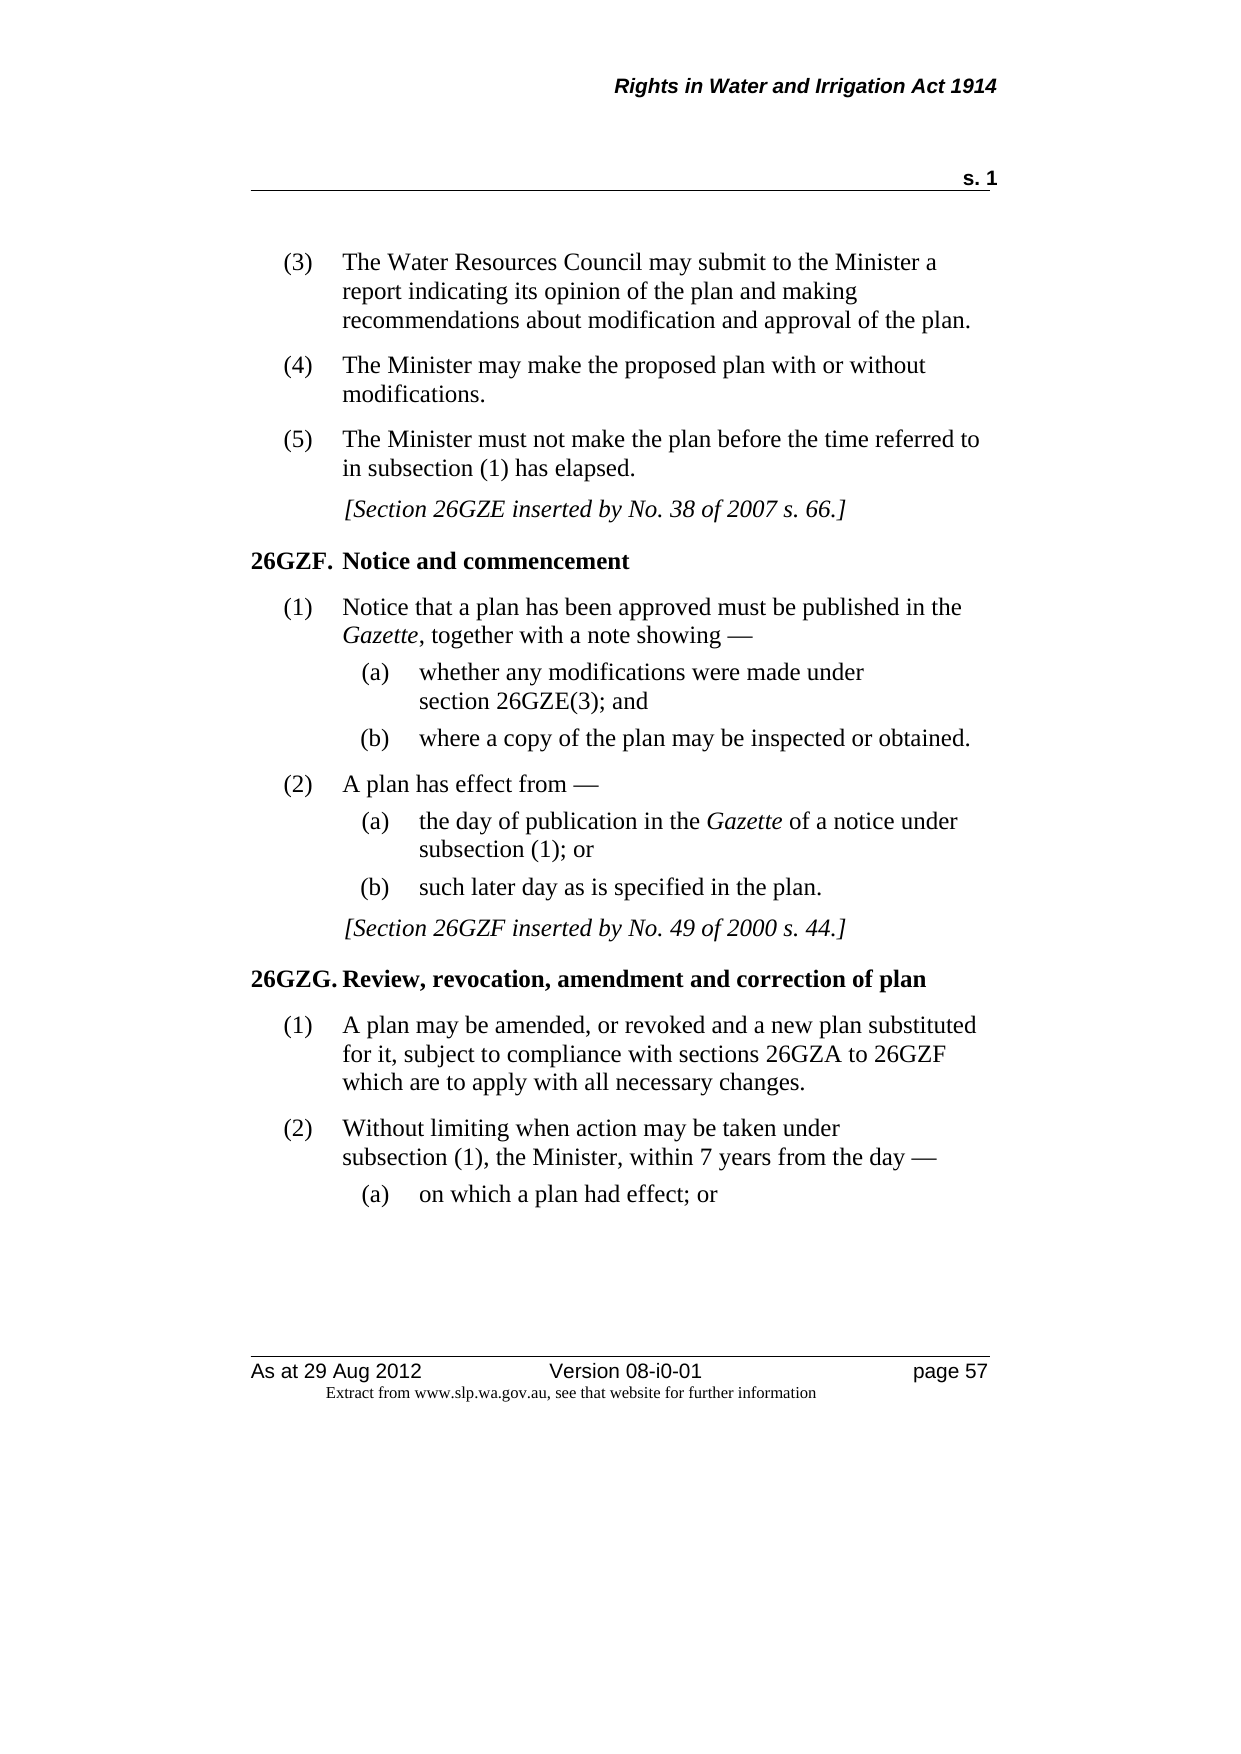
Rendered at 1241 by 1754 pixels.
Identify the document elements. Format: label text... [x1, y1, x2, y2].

text (4) The Minister may make the proposed plan with or without modifications. [251, 350, 990, 408]
text (a) on which a plan had effect; or [251, 1179, 990, 1207]
text (3) The Water Resources Council may submit to the Minister a report indicating its opinion of the plan and making recommendations about modification and approval of the plan. [251, 247, 990, 334]
subtitle 26GZG. Review, revocation, amendment and correction of plan [251, 964, 990, 993]
subtitle 26GZF. Notice and commencement [251, 546, 990, 575]
text (5) The Minister must not make the plan before the time referred to in subsection (1) has elapsed. [251, 424, 990, 482]
text [Section 26GZE inserted by No. 38 of 2007 s. 66.] [251, 494, 990, 523]
text (1) Notice that a plan has been approved must be published in the Gazette, together with a note showing — [251, 592, 990, 649]
text (1) A plan may be amended, or revoked and a new plan substituted for it, subject to compliance with sections 26GZA to 26GZF which are to apply with all necessary changes. [251, 1010, 990, 1096]
text (b) where a copy of the plan may be inspected or obtained. [251, 723, 990, 752]
text (b) such later day as is specified in the plan. [251, 872, 990, 900]
text (2) Without limiting when action may be taken under subsection (1), the Minister, within 7 years from the day — [251, 1113, 990, 1170]
text [Section 26GZF inserted by No. 49 of 2000 s. 44.] [251, 913, 990, 942]
text (a) the day of publication in the Gazette of a notice under subsection (1); or [251, 806, 990, 863]
text (2) A plan has effect from — [251, 769, 990, 797]
text (a) whether any modifications were made under section 26GZE(3); and [251, 657, 990, 715]
